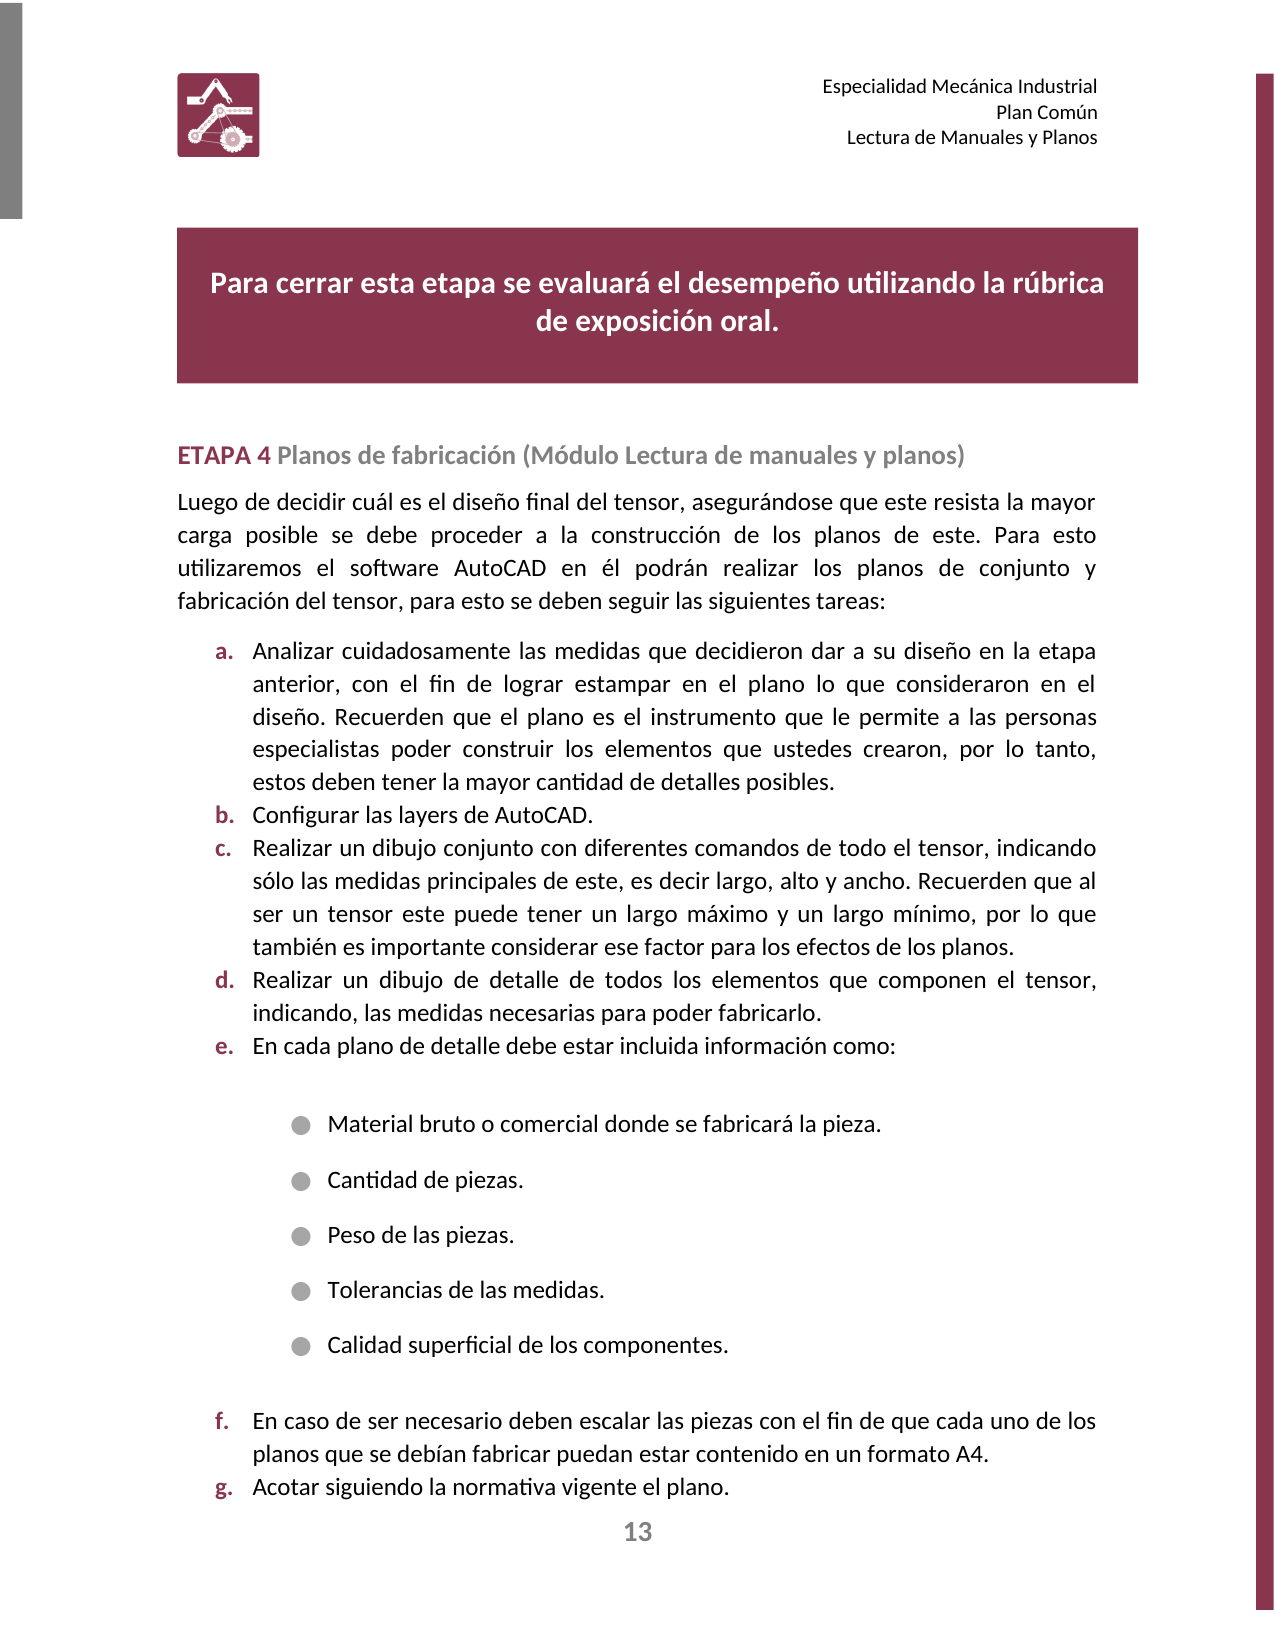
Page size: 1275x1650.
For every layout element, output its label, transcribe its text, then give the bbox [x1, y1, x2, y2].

list Calidad superficial de los componentes. [290, 1317, 1098, 1368]
list Realizar un dibujo de detalle de todos los elementos que componen el tensor, indicando, las medidas necesarias para poder fabricarlo. [215, 964, 1098, 1027]
list En caso de ser necesario deben escalar las piezas con el fin de que cada uno de los planos que se debían fabricar puedan estar contenido en un formato A4. [215, 1405, 1098, 1469]
list Peso de las piezas. [290, 1206, 1098, 1258]
list En cada plano de detalle debe estar incluida información como: [215, 1030, 1098, 1060]
list Realizar un dibujo conjunto con diferentes comandos de todo el tensor, indicando sólo las medidas principales de este, es decir largo, alto y ancho. Recuerden que al ser un tensor este puede tener un largo máximo y un largo mínimo, por lo que también es importante considerar ese factor para los efectos de los planos. [215, 832, 1098, 962]
list Acotar siguiendo la normativa vigente el plano. [215, 1471, 1098, 1502]
list Analizar cuidadosamente las medidas que decidieron dar a su diseño en la etapa anterior, con el fin de lograr estampar en el plano lo que consideraron en el diseño. Recuerden que el plano es el instrumento que le permite a las personas especialistas poder construir los elementos que ustedes crearon, por lo tanto, estos deben tener la mayor cantidad de detalles posibles. [215, 635, 1098, 797]
text Luego de decidir cuál es el diseño final del tensor, asegurándose que este resista la mayor carga posible se debe proceder a la construcción de los planos de este. Para esto utilizaremos el software AutoCAD en él podrán realizar los planos de conjunto y fabricación del tensor, para esto se deben seguir las siguientes tareas: [177, 487, 1098, 616]
list Material bruto o comercial donde se fabricará la pieza. [290, 1096, 1098, 1147]
text ETAPA 4 Planos de fabricación (Módulo Lectura de manuales y planos) [177, 438, 1098, 471]
picture [177, 73, 260, 157]
list Configurar las layers de AutoCAD. [215, 799, 1098, 830]
list Cantidad de piezas. [290, 1151, 1098, 1202]
list Tolerancias de las medidas. [290, 1262, 1098, 1313]
